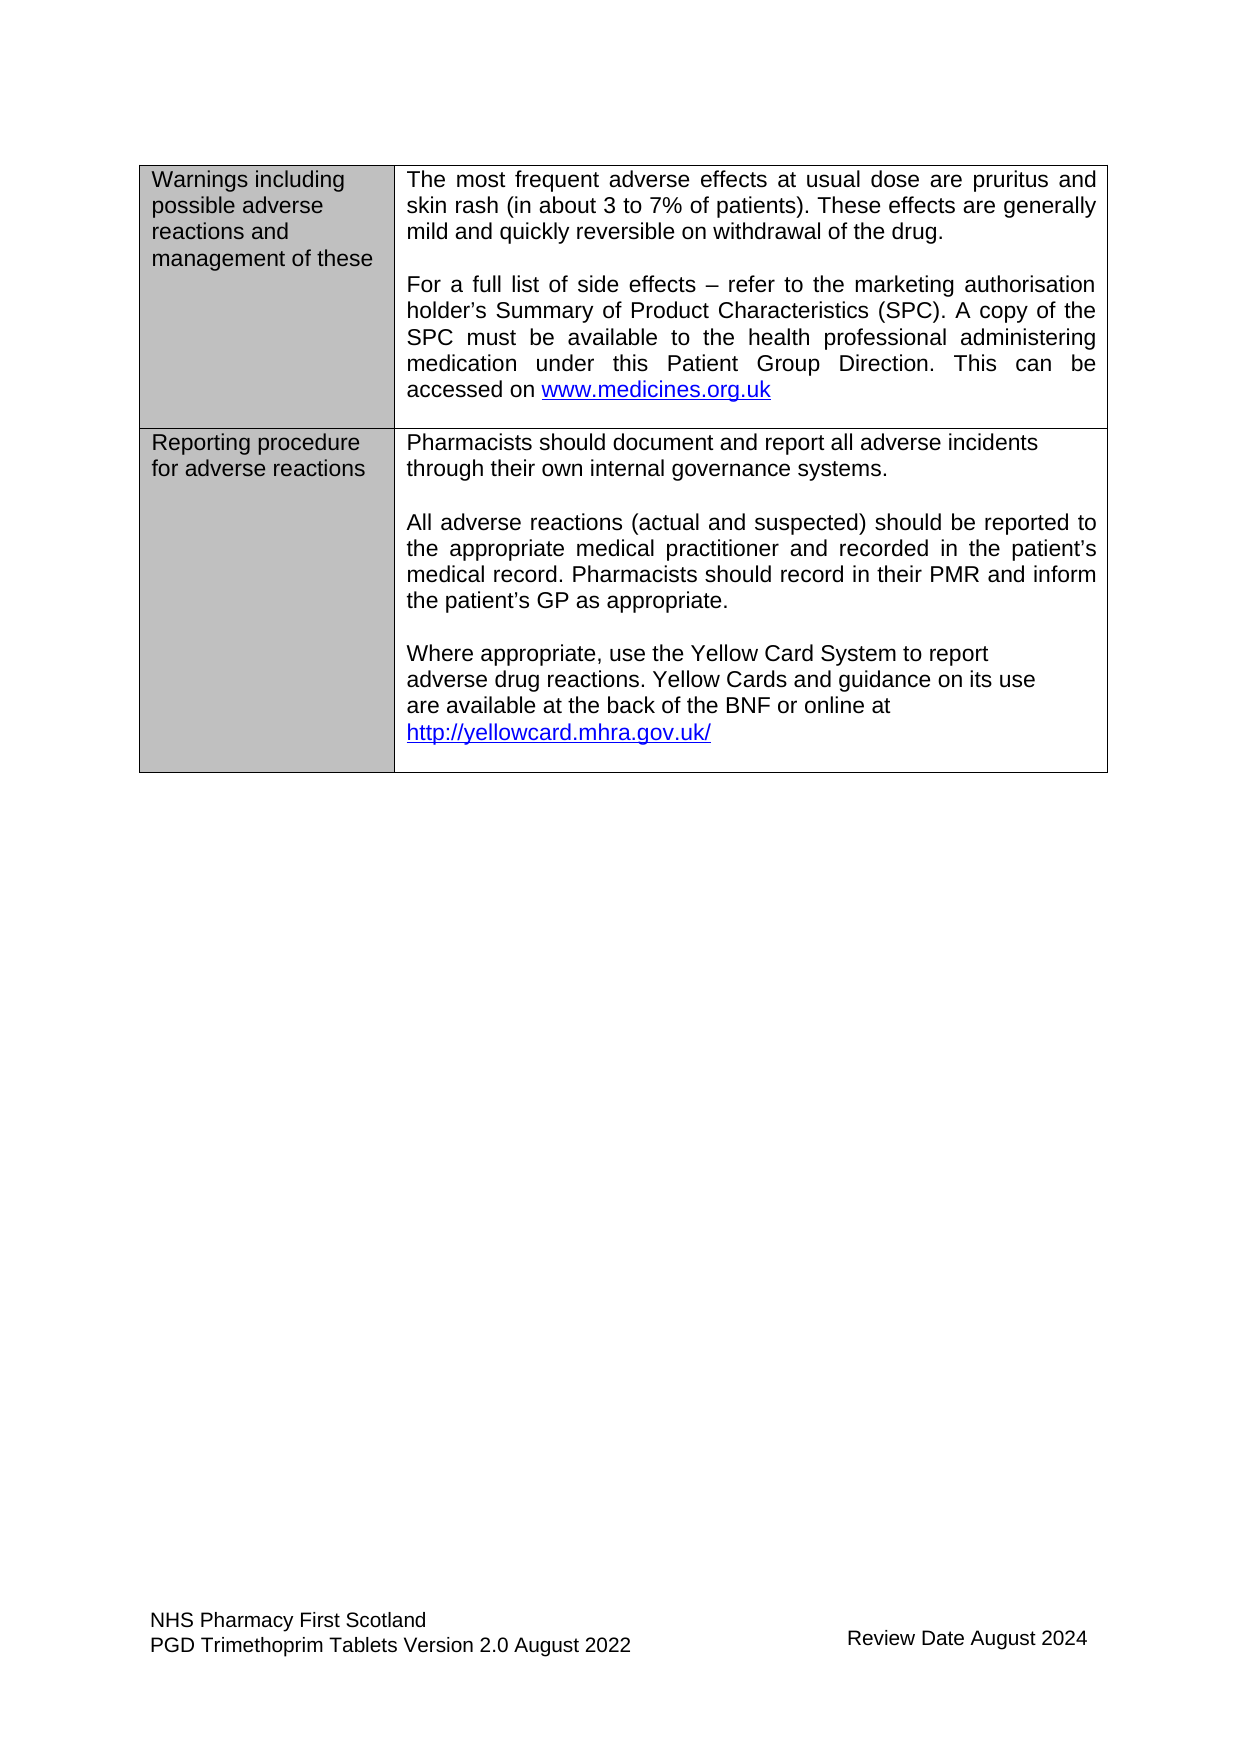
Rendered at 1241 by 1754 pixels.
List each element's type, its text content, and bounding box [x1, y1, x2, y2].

table_cell Reporting procedure for adverse reactions [140, 429, 394, 772]
table_header The most frequent adverse effects at usual dose are pruritus and skin rash (in about 3 to 7% of patients). These effects are generally mild and quickly reversible on withdrawal of the drug. For a full list of side effects – refer to the marketing authorisation holder’s Summary of Product Characteristics (SPC). A copy of the SPC must be available to the health professional administering medication under this Patient Group Direction. This can be accessed on www.medicines.org.uk [395, 166, 1107, 428]
table_cell Pharmacists should document and report all adverse incidents through their own internal governance systems. All adverse reactions (actual and suspected) should be reported to the appropriate medical practitioner and recorded in the patient’s medical record. Pharmacists should record in their PMR and inform the patient’s GP as appropriate. Where appropriate, use the Yellow Card System to report adverse drug reactions. Yellow Cards and guidance on its use are available at the back of the BNF or online at http://yellowcard.mhra.gov.uk/ [395, 429, 1107, 772]
table_header Warnings including possible adverse reactions and management of these [140, 166, 394, 428]
